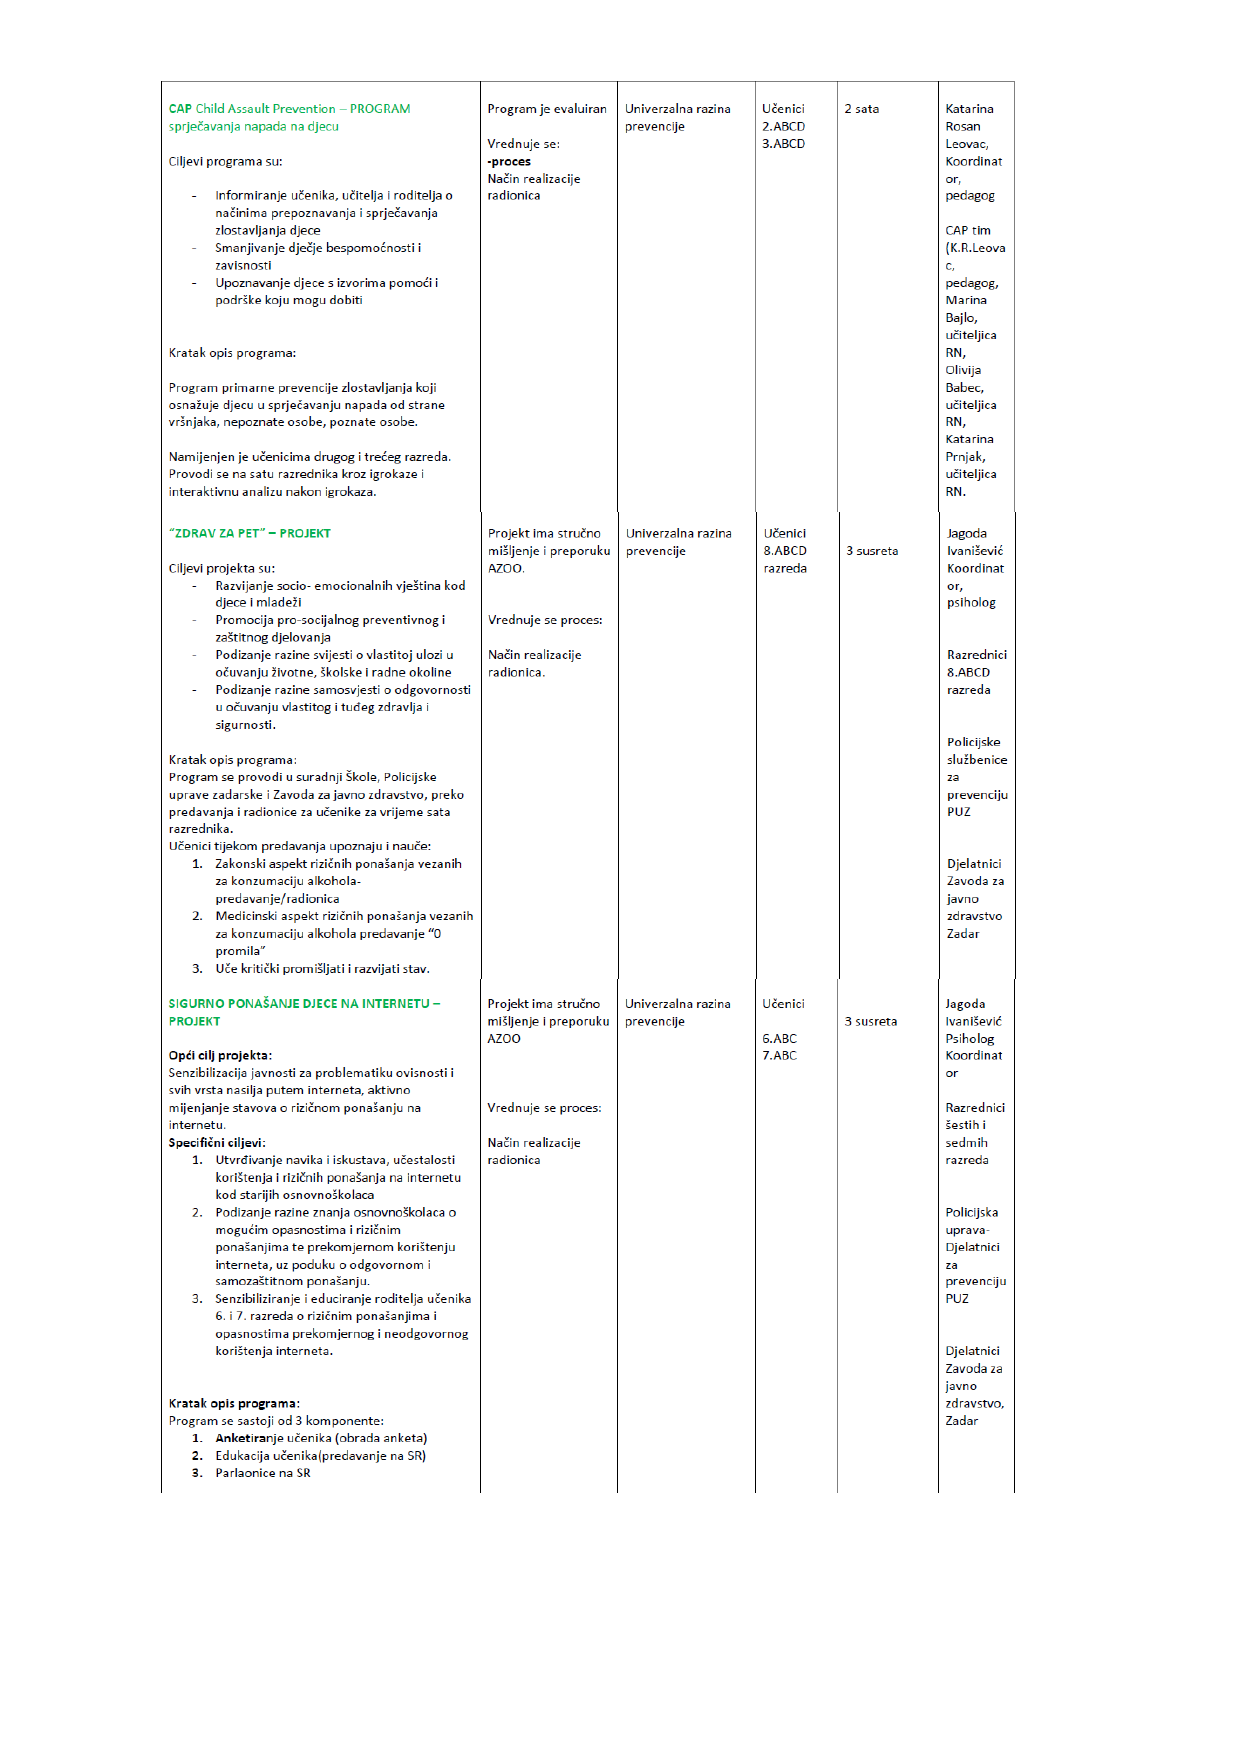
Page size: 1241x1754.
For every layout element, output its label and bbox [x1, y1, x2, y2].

picture [75, 75, 1097, 1493]
